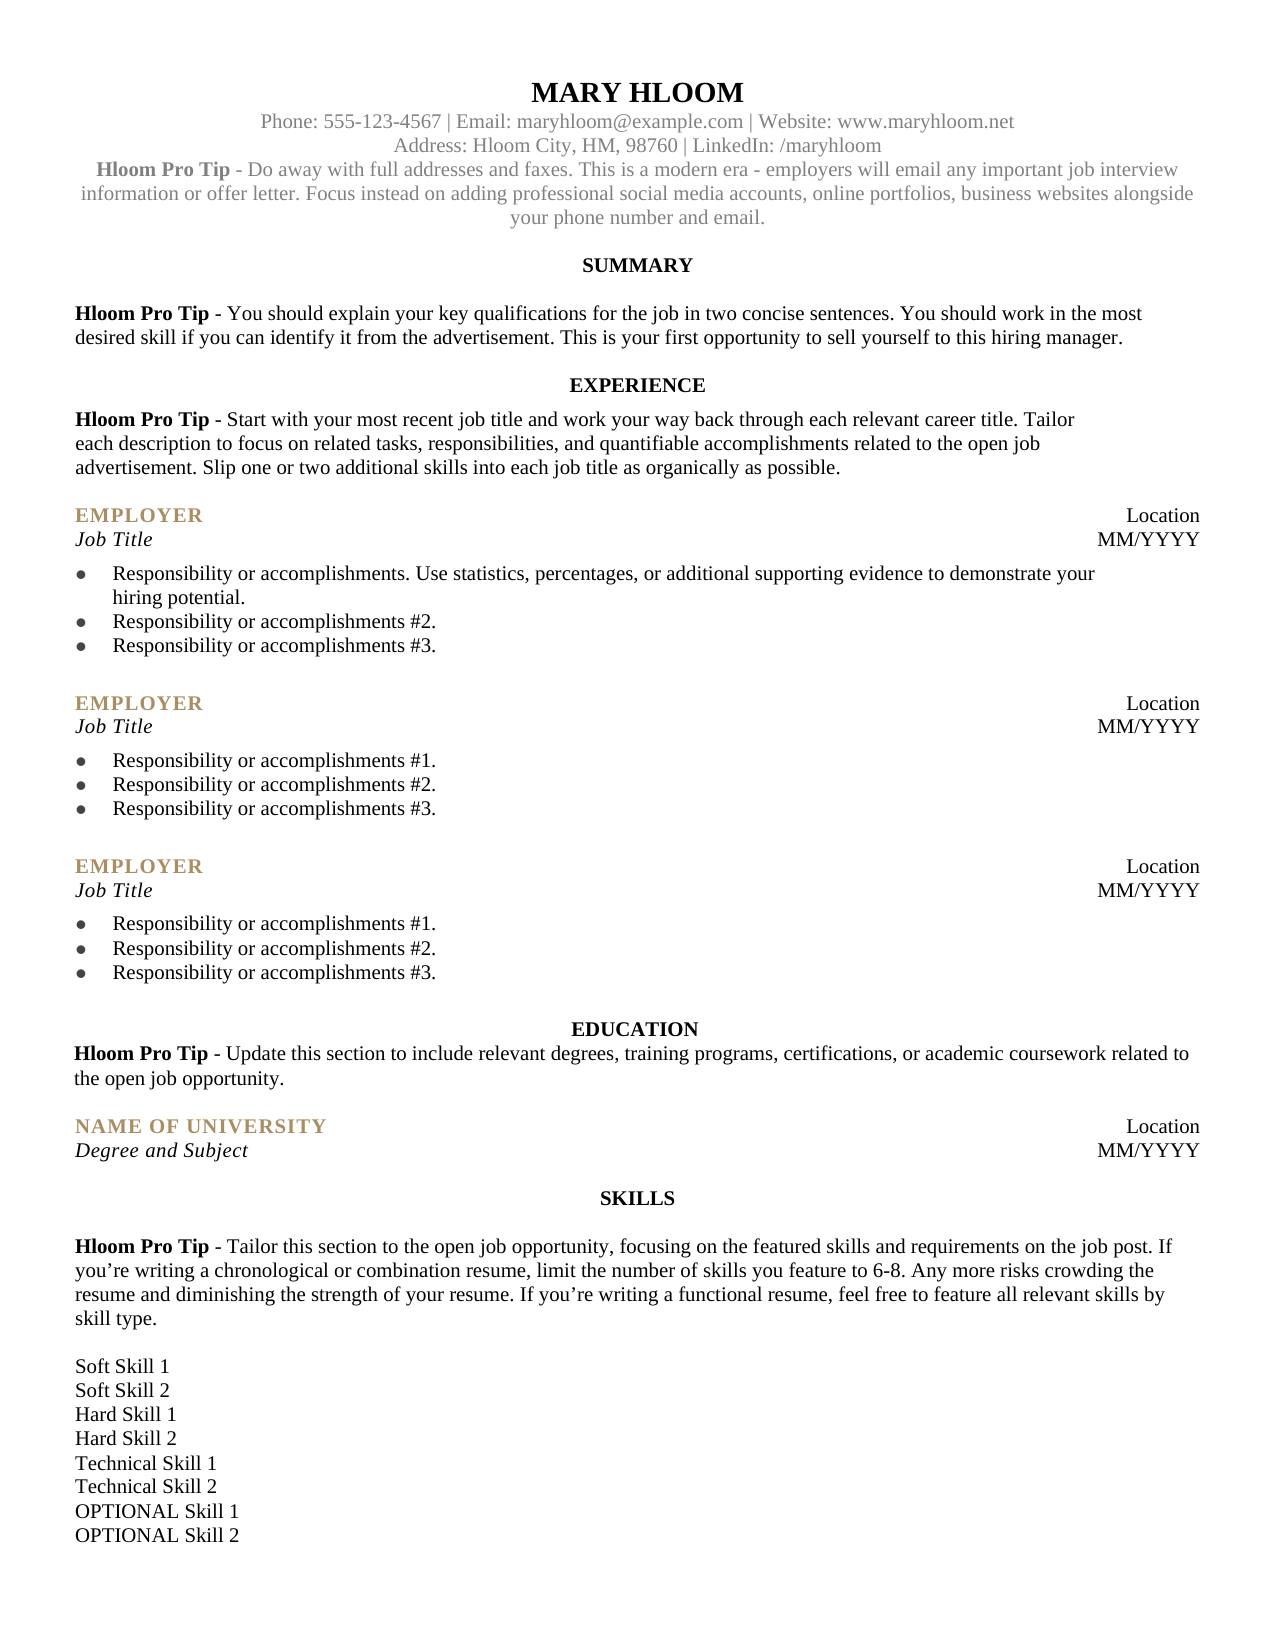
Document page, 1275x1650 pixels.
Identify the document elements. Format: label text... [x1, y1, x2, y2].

text Hard Skill 1 [75, 1402, 1200, 1426]
list Responsibility or accomplishments. Use statistics, percentages, or additional supporting evidence to demonstrate your hiring potential. [75, 560, 1117, 609]
text Address: Hloom City, HM, 98760 | LinkedIn: /maryhloom [75, 133, 1200, 157]
text Hloom Pro Tip - Start with your most recent job title and work your way back through each relevant career title. Tailor each description to focus on related tasks, responsibilities, and quantifiable accomplishments related to the open job advertisement. Slip one or two additional skills into each job title as organically as possible. [75, 407, 1117, 479]
text Degree and Subject MM/YYYY [75, 1138, 1200, 1162]
title MARY HLOOM [75, 75, 1200, 108]
text OPTIONAL Skill 2 [75, 1523, 1200, 1547]
list Responsibility or accomplishments #2. [75, 609, 1117, 633]
list Responsibility or accomplishments #3. [75, 796, 1117, 820]
text Hloom Pro Tip - Tailor this section to the open job opportunity, focusing on the featured skills and requirements on the job post. If you’re writing a chronological or combination resume, limit the number of skills you feature to 6-8. Any more risks crowding the resume and diminishing the strength of your resume. If you’re writing a functional resume, feel free to feature all relevant skills by skill type. [75, 1234, 1200, 1330]
text Hard Skill 2 [75, 1426, 1200, 1450]
list Responsibility or accomplishments #2. [75, 772, 1117, 796]
text Soft Skill 2 [75, 1378, 1200, 1402]
text Job Title MM/YYYY [75, 527, 1200, 551]
list Responsibility or accomplishments #1. [75, 748, 1117, 772]
text OPTIONAL Skill 1 [75, 1498, 1200, 1523]
text Phone: 555-123-4567 | Email: maryhloom@example.com | Website: www.maryhloom.net [75, 108, 1200, 133]
list Responsibility or accomplishments #1. [75, 911, 1117, 936]
subtitle EXPERIENCE [75, 373, 1200, 397]
subtitle EDUCATION [75, 1017, 1200, 1041]
text Technical Skill 1 [75, 1450, 1200, 1474]
text Soft Skill 1 [75, 1354, 1200, 1378]
text Name of University Location [75, 1113, 1200, 1138]
text Technical Skill 2 [75, 1474, 1200, 1498]
text EMPLOYER Location [75, 854, 1200, 878]
subtitle SKILLS [75, 1186, 1200, 1210]
text Hloom Pro Tip - Do away with full addresses and faxes. This is a modern era - employers will email any important job interview information or offer letter. Focus instead on adding professional social media accounts, online portfolios, business websites alongside your phone number and email. [75, 157, 1200, 229]
text Job Title MM/YYYY [75, 714, 1200, 738]
list Responsibility or accomplishments #3. [75, 960, 1117, 984]
text Job Title MM/YYYY [75, 878, 1200, 902]
list Responsibility or accomplishments #2. [75, 936, 1117, 960]
text EMPLOYER Location [75, 503, 1200, 527]
text EMPLOYER Location [75, 690, 1200, 714]
subtitle SUMMARY [75, 253, 1200, 277]
text Hloom Pro Tip - Update this section to include relevant degrees, training programs, certifications, or academic coursework related to the open job opportunity. [74, 1041, 1200, 1089]
list Responsibility or accomplishments #3. [75, 633, 1117, 657]
text Hloom Pro Tip - You should explain your key qualifications for the job in two concise sentences. You should work in the most desired skill if you can identify it from the advertisement. This is your first opportunity to sell yourself to this hiring manager. [75, 301, 1200, 349]
